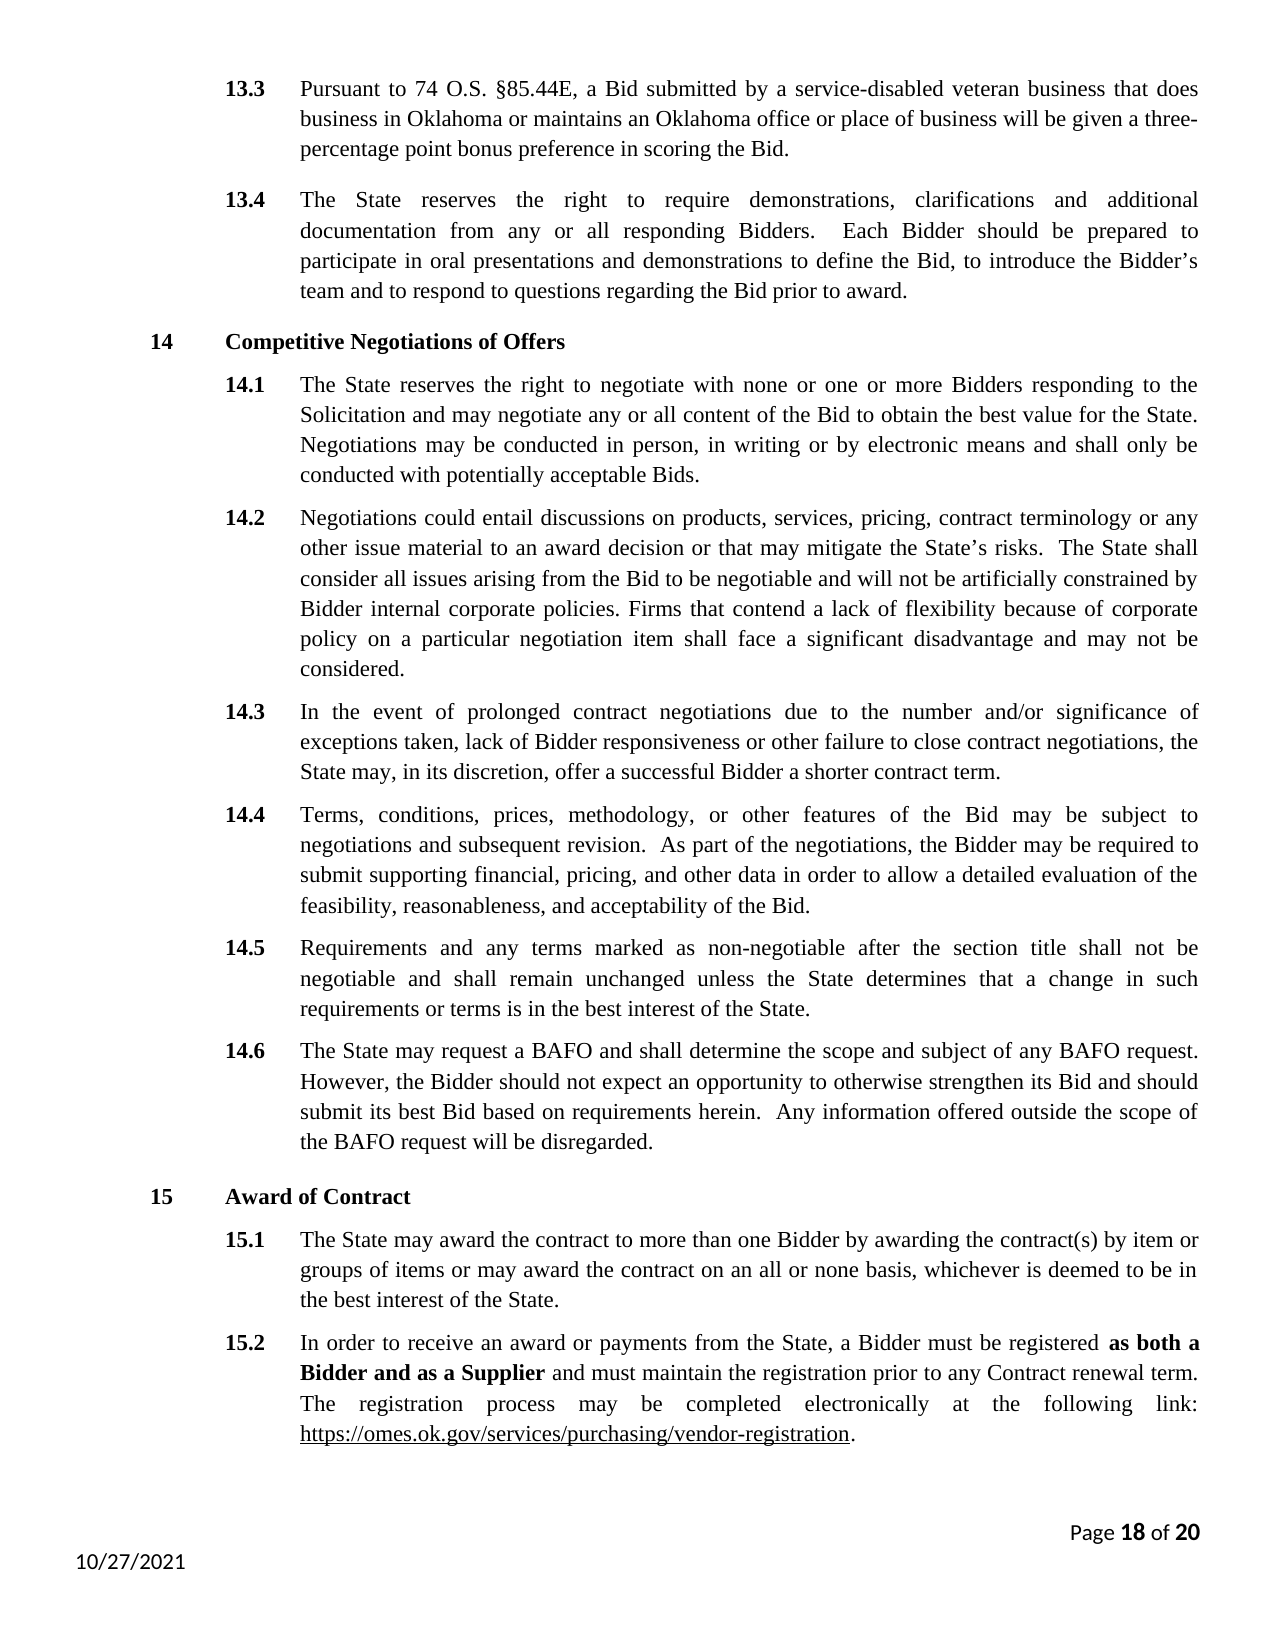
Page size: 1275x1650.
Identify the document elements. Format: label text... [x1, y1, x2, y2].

subtitle Requirements and any terms marked as non-negotiable after the section title shall not be negotiable and shall remain unchanged unless the State determines that a change in such requirements or terms is in the best interest of the State. [225, 934, 1200, 1021]
subtitle Competitive Negotiations of Offers [150, 328, 1200, 354]
subtitle Negotiations could entail discussions on products, services, pricing, contract terminology or any other issue material to an award decision or that may mitigate the State’s risks. The State shall consider all issues arising from the Bid to be negotiable and will not be artificially constrained by Bidder internal corporate policies. Firms that contend a lack of flexibility because of corporate policy on a particular negotiation item shall face a significant disadvantage and may not be considered. [225, 504, 1200, 682]
subtitle The State may award the contract to more than one Bidder by awarding the contract(s) by item or groups of items or may award the contract on an all or none basis, whichever is deemed to be in the best interest of the State. [225, 1226, 1200, 1313]
subtitle The State reserves the right to negotiate with none or one or more Bidders responding to the Solicitation and may negotiate any or all content of the Bid to obtain the best value for the State. Negotiations may be conducted in person, in writing or by electronic means and shall only be conducted with potentially acceptable Bids. [225, 371, 1200, 488]
subtitle In order to receive an award or payments from the State, a Bidder must be registered as both a Bidder and as a Supplier and must maintain the registration prior to any Contract renewal term. The registration process may be completed electronically at the following link: https://omes.ok.gov/services/purchasing/vendor-registration. [225, 1329, 1200, 1446]
subtitle Terms, conditions, prices, methodology, or other features of the Bid may be subject to negotiations and subsequent revision. As part of the negotiations, the Bidder may be required to submit supporting financial, pricing, and other data in order to allow a detailed evaluation of the feasibility, reasonableness, and acceptability of the Bid. [225, 801, 1200, 918]
text 13.3 Pursuant to 74 O.S. §85.44E, a Bid submitted by a service-disabled veteran business that does business in Oklahoma or maintains an Oklahoma office or place of business will be given a three- percentage point bonus preference in scoring the Bid. [225, 75, 1200, 162]
subtitle Award of Contract [150, 1183, 1200, 1210]
subtitle In the event of prolonged contract negotiations due to the number and/or significance of exceptions taken, lack of Bidder responsiveness or other failure to close contract negotiations, the State may, in its discretion, offer a successful Bidder a shorter contract term. [225, 698, 1200, 785]
text 13.4 The State reserves the right to require demonstrations, clarifications and additional documentation from any or all responding Bidders. Each Bidder should be prepared to participate in oral presentations and demonstrations to define the Bid, to introduce the Bidder’s team and to respond to questions regarding the Bid prior to award. [225, 186, 1200, 303]
subtitle The State may request a BAFO and shall determine the scope and subject of any BAFO request. However, the Bidder should not expect an opportunity to otherwise strengthen its Bid and should submit its best Bid based on requirements herein. Any information offered outside the scope of the BAFO request will be disregarded. [225, 1037, 1200, 1154]
